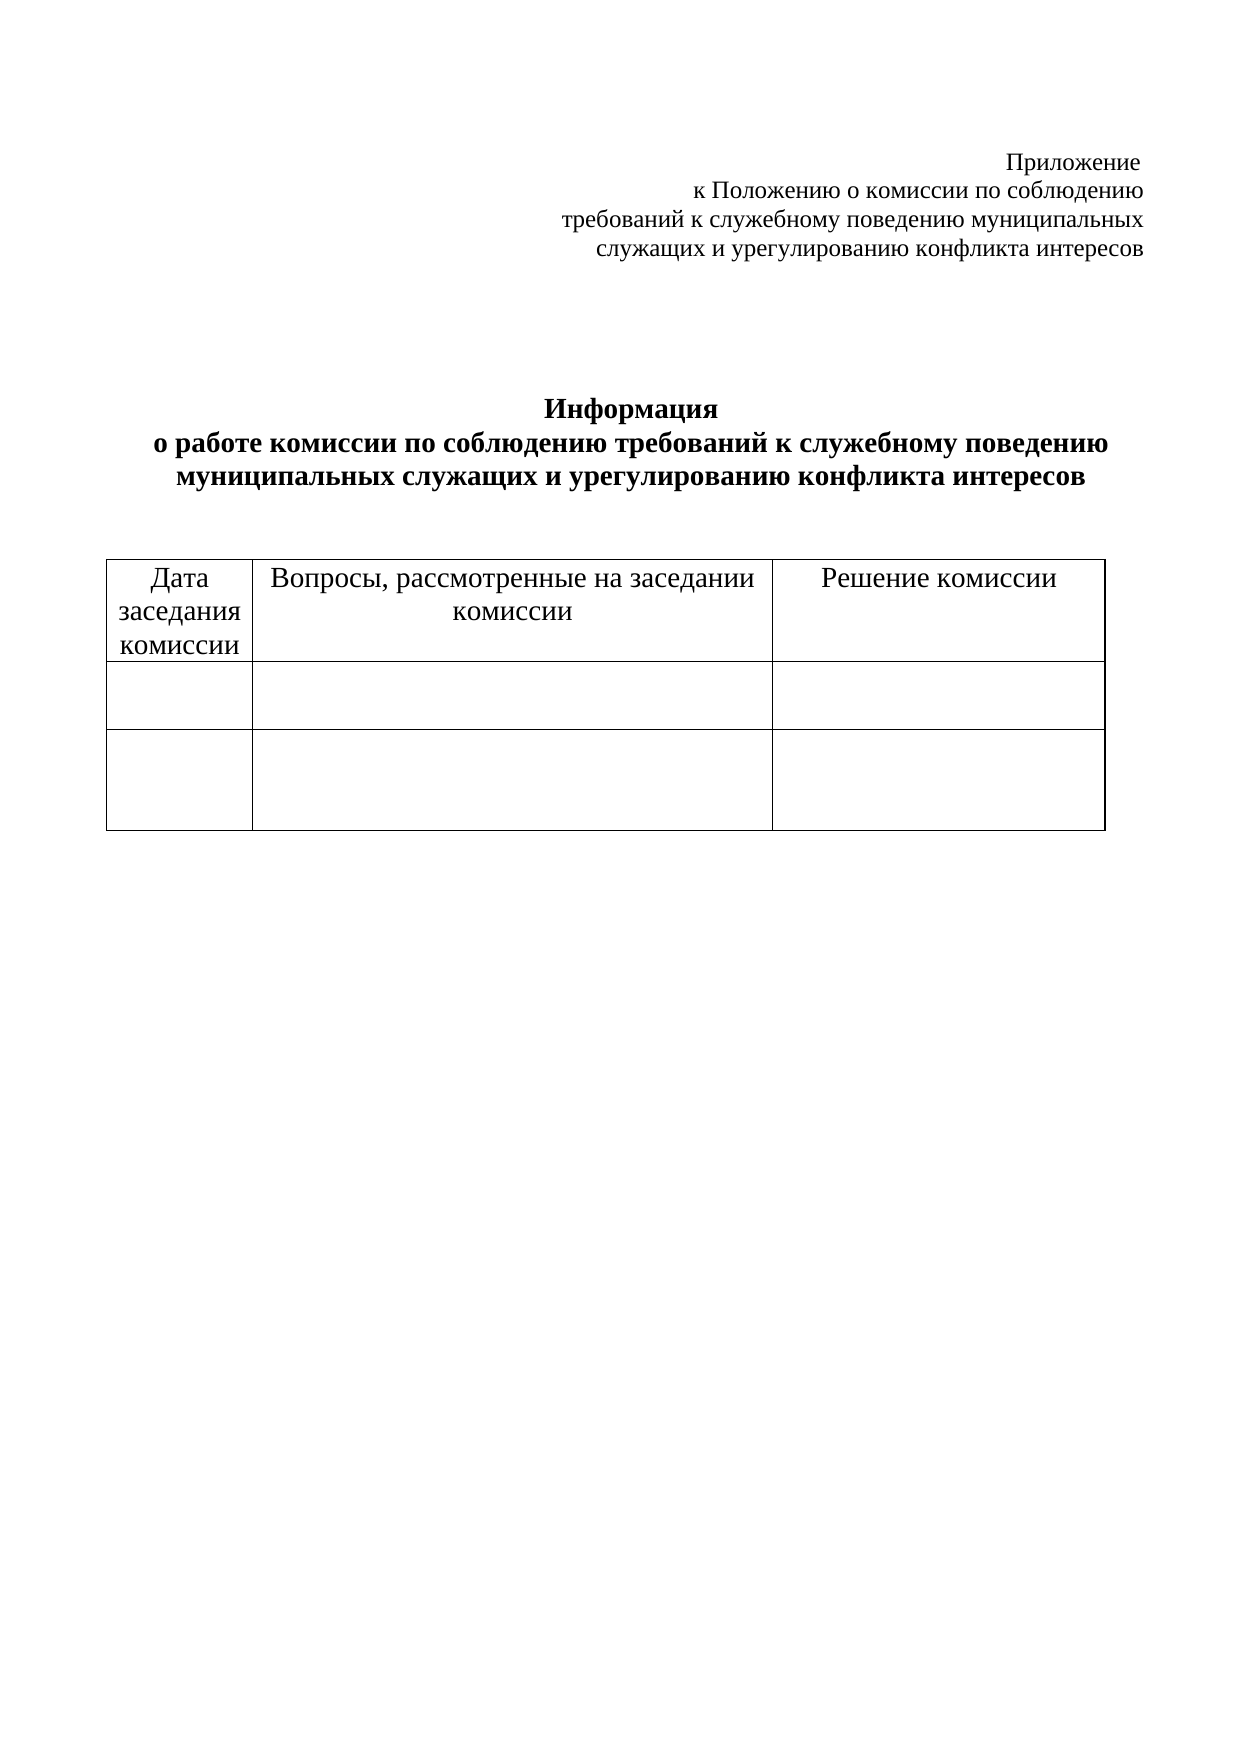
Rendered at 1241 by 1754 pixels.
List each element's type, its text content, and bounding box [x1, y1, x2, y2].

table_cell [773, 662, 1104, 729]
text к Положению о комиссии по соблюдению [118, 176, 1144, 204]
text Информация [118, 391, 1144, 425]
text требований к служебному поведению муниципальных [118, 204, 1144, 233]
text служащих и урегулированию конфликта интересов [118, 233, 1144, 262]
text Приложение [118, 147, 1144, 176]
table_cell [107, 662, 252, 729]
table_header Вопросы, рассмотренные на заседании комиссии [253, 560, 772, 661]
text о работе комиссии по соблюдению требований к служебному поведению муниципальных служащих и урегулированию конфликта интересов [118, 425, 1144, 492]
table_cell [253, 662, 772, 729]
table_cell [253, 730, 772, 830]
table_header Решение комиссии [773, 560, 1104, 661]
table_cell [773, 730, 1104, 830]
table_cell [107, 730, 252, 830]
table_header Дата заседания комиссии [107, 560, 252, 661]
